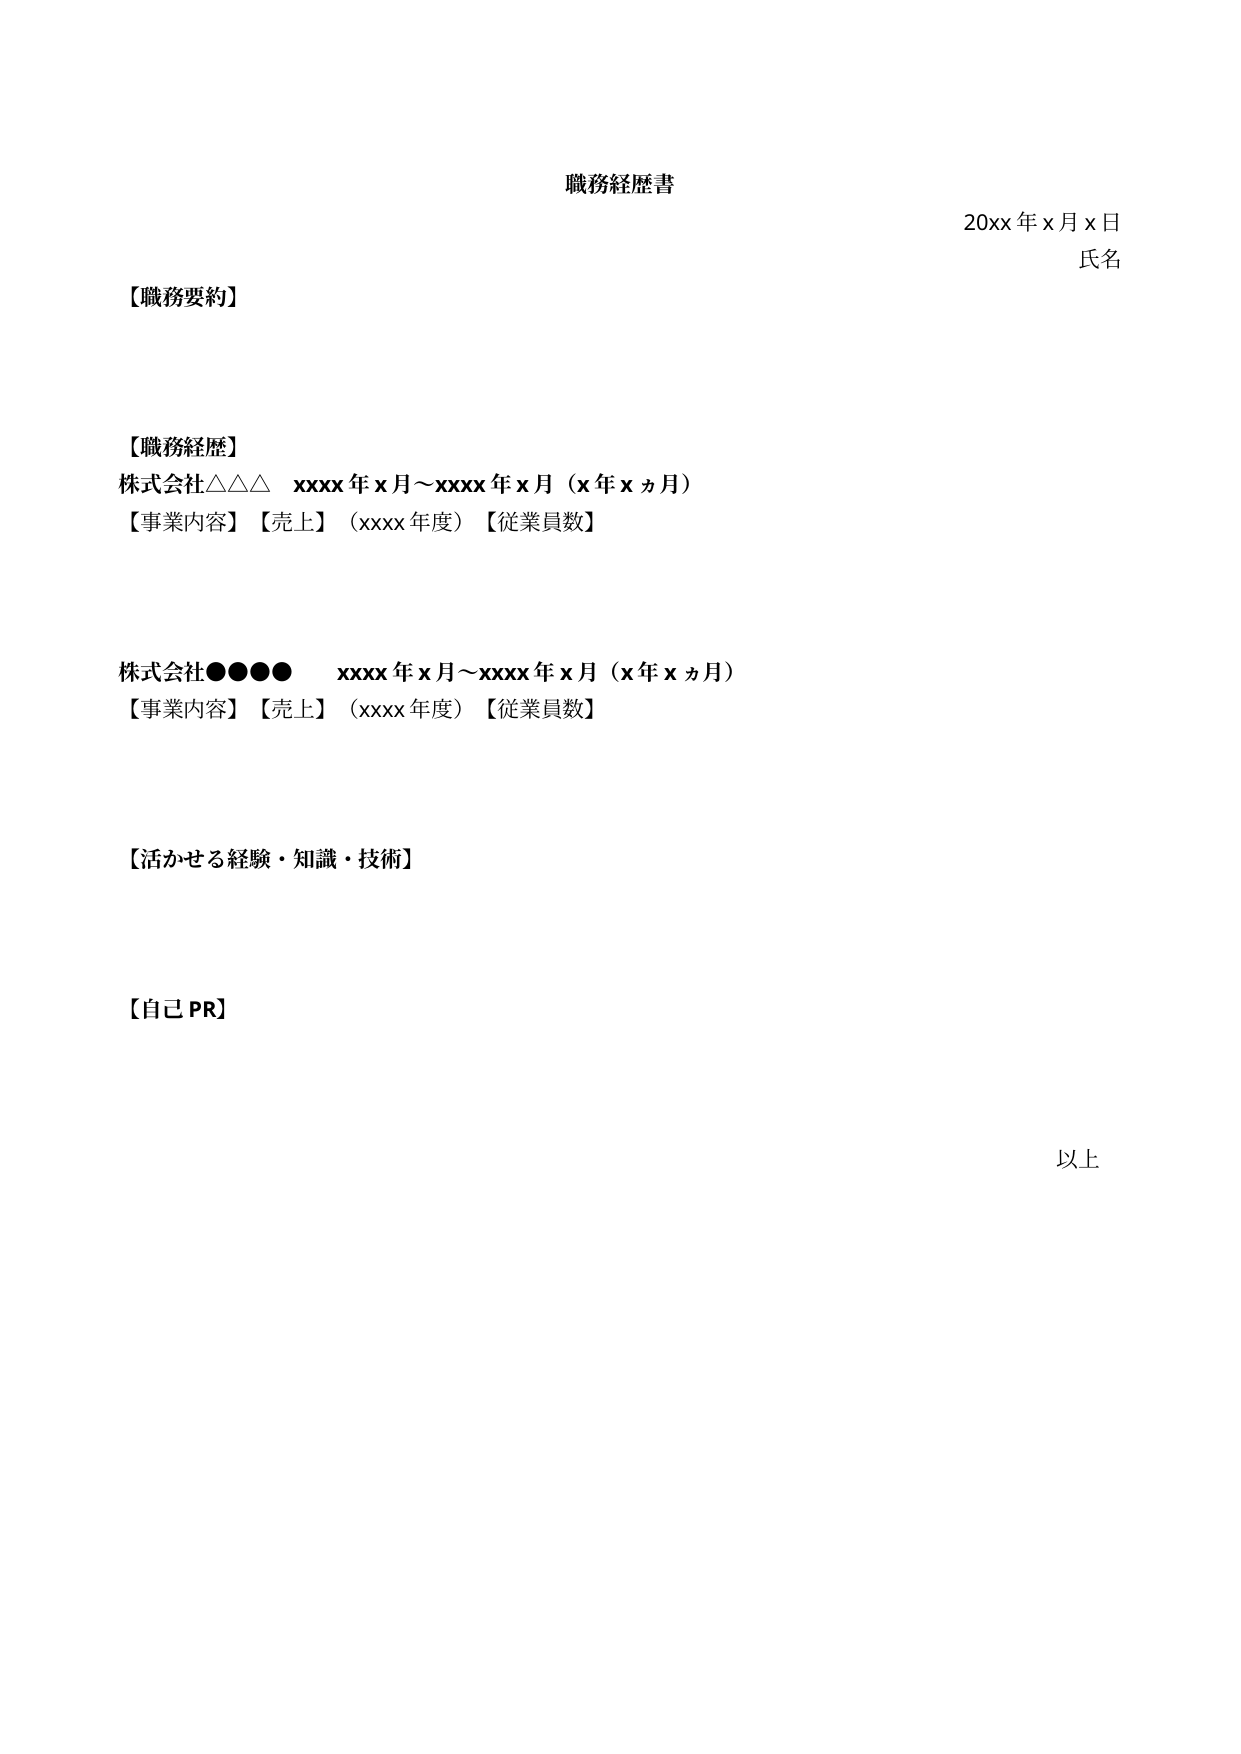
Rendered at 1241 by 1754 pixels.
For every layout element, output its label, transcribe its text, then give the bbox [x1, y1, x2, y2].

text 株式会社●●●● xxxx年x月～xxxx年x月（x年xヵ月） [118, 652, 1122, 689]
text 株式会社△△△ xxxx年x月～xxxx年x月（x年xヵ月） [118, 464, 1122, 502]
text 氏名 [118, 239, 1122, 277]
text 20xx年x月x日 [118, 202, 1122, 239]
text 【事業内容】【売上】（xxxx年度）【従業員数】 [118, 689, 1122, 727]
text 【活かせる経験・知識・技術】 [118, 839, 1122, 877]
text 以上 [118, 1139, 1100, 1177]
text 【職務経歴】 [118, 427, 1122, 464]
text 【事業内容】【売上】（xxxx年度）【従業員数】 [118, 502, 1122, 539]
text 職務経歴書 [118, 164, 1122, 202]
text 【自己PR】 [118, 989, 1122, 1027]
text 【職務要約】 [118, 277, 1122, 314]
